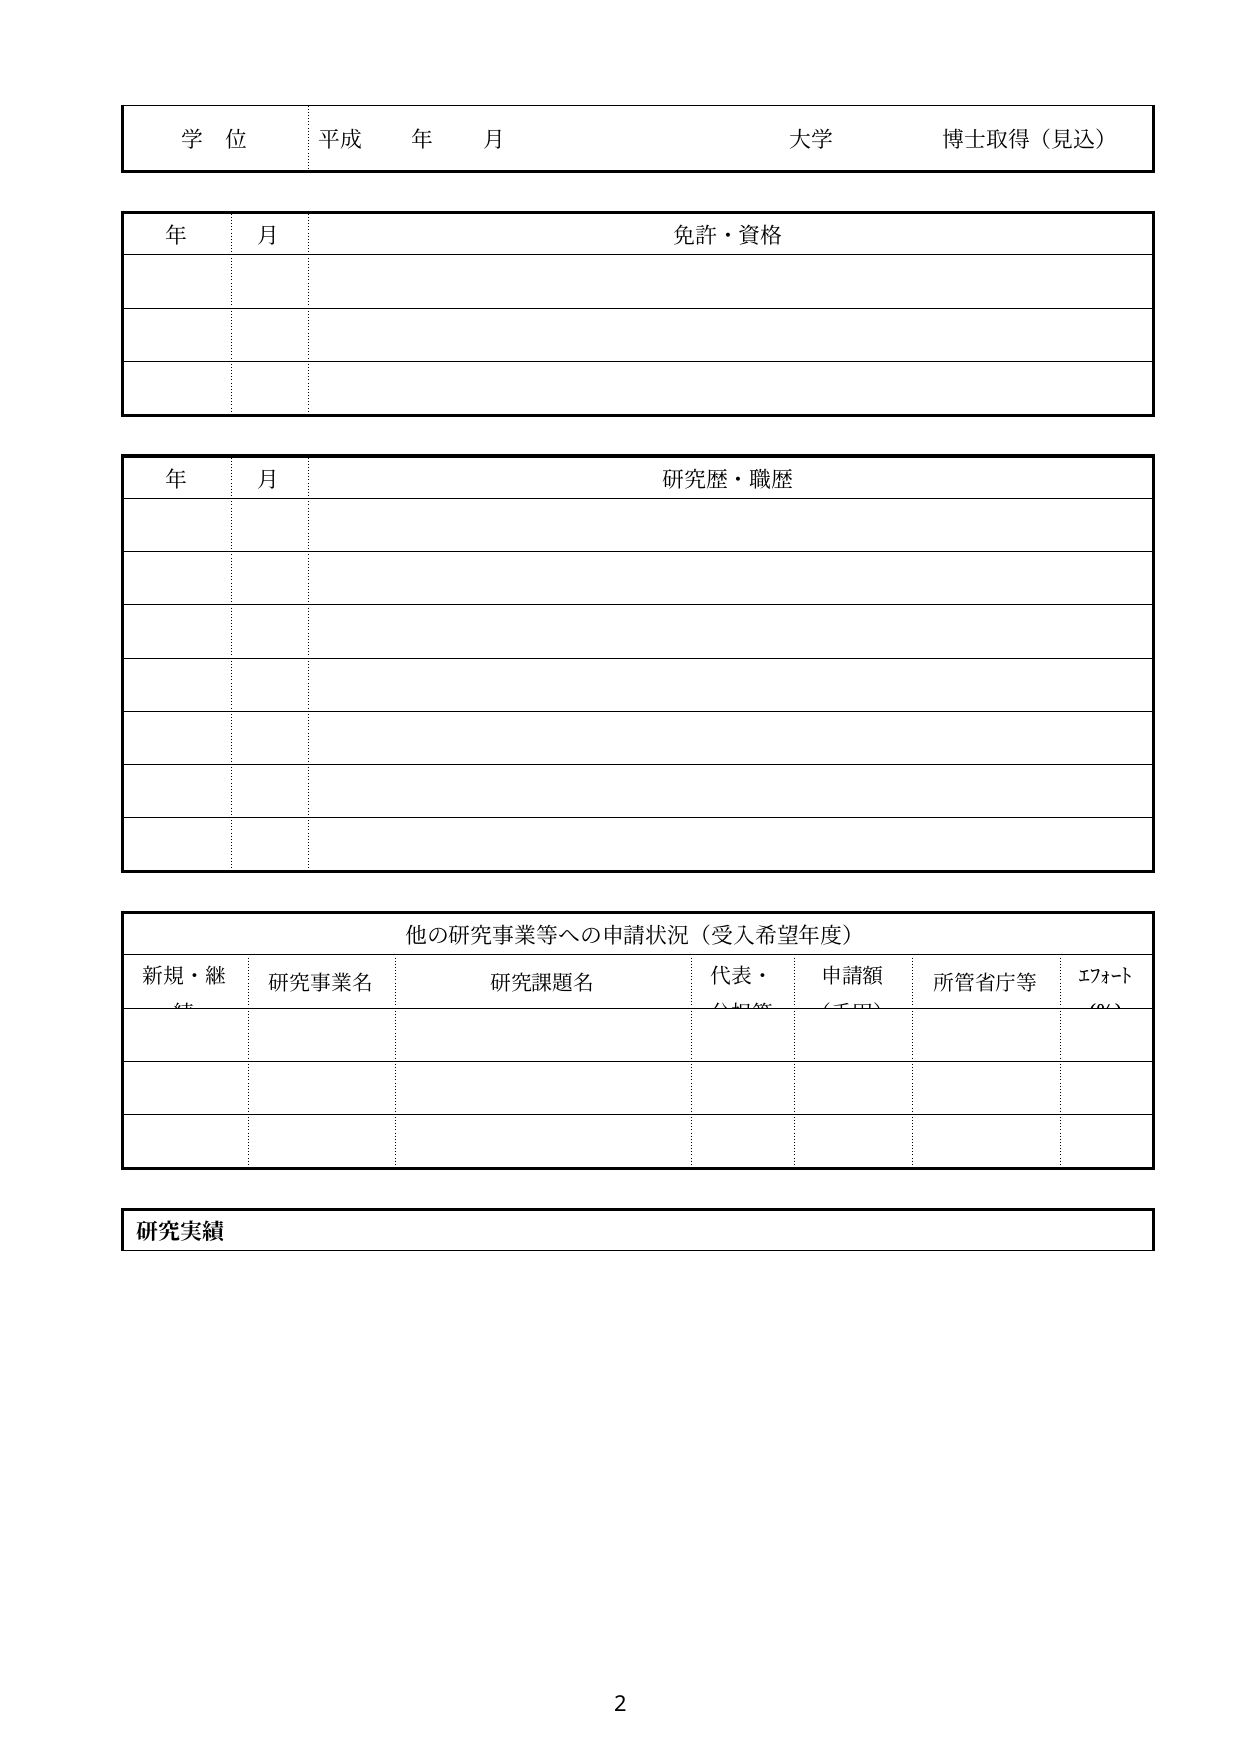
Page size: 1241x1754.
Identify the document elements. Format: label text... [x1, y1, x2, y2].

table_cell [232, 499, 308, 551]
table_cell [691, 1009, 794, 1061]
table_header 免許・資格 [308, 214, 1152, 254]
table_cell [913, 1115, 1060, 1167]
table_header 年 [124, 458, 232, 498]
table_header 月 [232, 458, 308, 498]
table_cell [124, 499, 232, 551]
table_cell [124, 818, 232, 870]
table_cell [308, 552, 1152, 604]
table_cell [124, 1009, 248, 1061]
table_cell 学 位 [124, 106, 308, 170]
table_header 年 [124, 214, 232, 254]
table_cell [308, 255, 1152, 307]
table_cell [124, 255, 232, 307]
table_cell [1060, 1009, 1152, 1061]
table_cell [913, 1062, 1060, 1114]
table_cell [124, 362, 232, 414]
table_cell [232, 818, 308, 870]
table_cell [308, 499, 1152, 551]
table_cell [1060, 1115, 1152, 1167]
table_cell [308, 309, 1152, 361]
table_cell [396, 1062, 691, 1114]
table_cell [124, 1115, 248, 1167]
table_cell [232, 765, 308, 817]
table_cell [232, 255, 308, 307]
table_cell [232, 362, 308, 414]
table_header 研究実績 [124, 1211, 1152, 1249]
table_cell [396, 1009, 691, 1061]
table_cell 平成 年 月 大学 博士取得（見込） [308, 106, 1152, 170]
table_cell [232, 605, 308, 657]
table_cell [308, 765, 1152, 817]
table_header 月 [232, 214, 308, 254]
table_cell [1060, 1062, 1152, 1114]
table_cell [396, 1115, 691, 1167]
table_cell 所管省庁等 [913, 955, 1060, 1007]
table_cell [124, 765, 232, 817]
table_cell [308, 659, 1152, 711]
table_cell [232, 309, 308, 361]
table_cell [124, 605, 232, 657]
table_cell ｴﾌｫｰﾄ (%) [1060, 955, 1152, 1007]
table_cell [124, 552, 232, 604]
table_cell 申請額 （千円） [795, 955, 913, 1007]
table_cell [795, 1115, 913, 1167]
table_cell [124, 712, 232, 764]
table_cell [232, 659, 308, 711]
table_cell [308, 605, 1152, 657]
table_cell 新規・継続 [124, 955, 248, 1007]
table_cell [248, 1009, 396, 1061]
table_cell [308, 712, 1152, 764]
table_cell [795, 1009, 913, 1061]
table_cell 研究課題名 [396, 955, 691, 1007]
table_cell [308, 362, 1152, 414]
table_cell [308, 818, 1152, 870]
table_cell [124, 1062, 248, 1114]
table_header 他の研究事業等への申請状況（受入希望年度） [124, 914, 1152, 954]
table_cell [691, 1115, 794, 1167]
table_cell [248, 1062, 396, 1114]
table_header 研究歴・職歴 [308, 458, 1152, 498]
table_cell 研究事業名 [248, 955, 396, 1007]
table_cell [232, 552, 308, 604]
table_cell [691, 1062, 794, 1114]
table_cell [124, 659, 232, 711]
table_cell [248, 1115, 396, 1167]
table_cell [795, 1062, 913, 1114]
table_cell [124, 309, 232, 361]
table_cell [232, 712, 308, 764]
table_cell 代表・分担等 [691, 955, 794, 1007]
table_cell [913, 1009, 1060, 1061]
